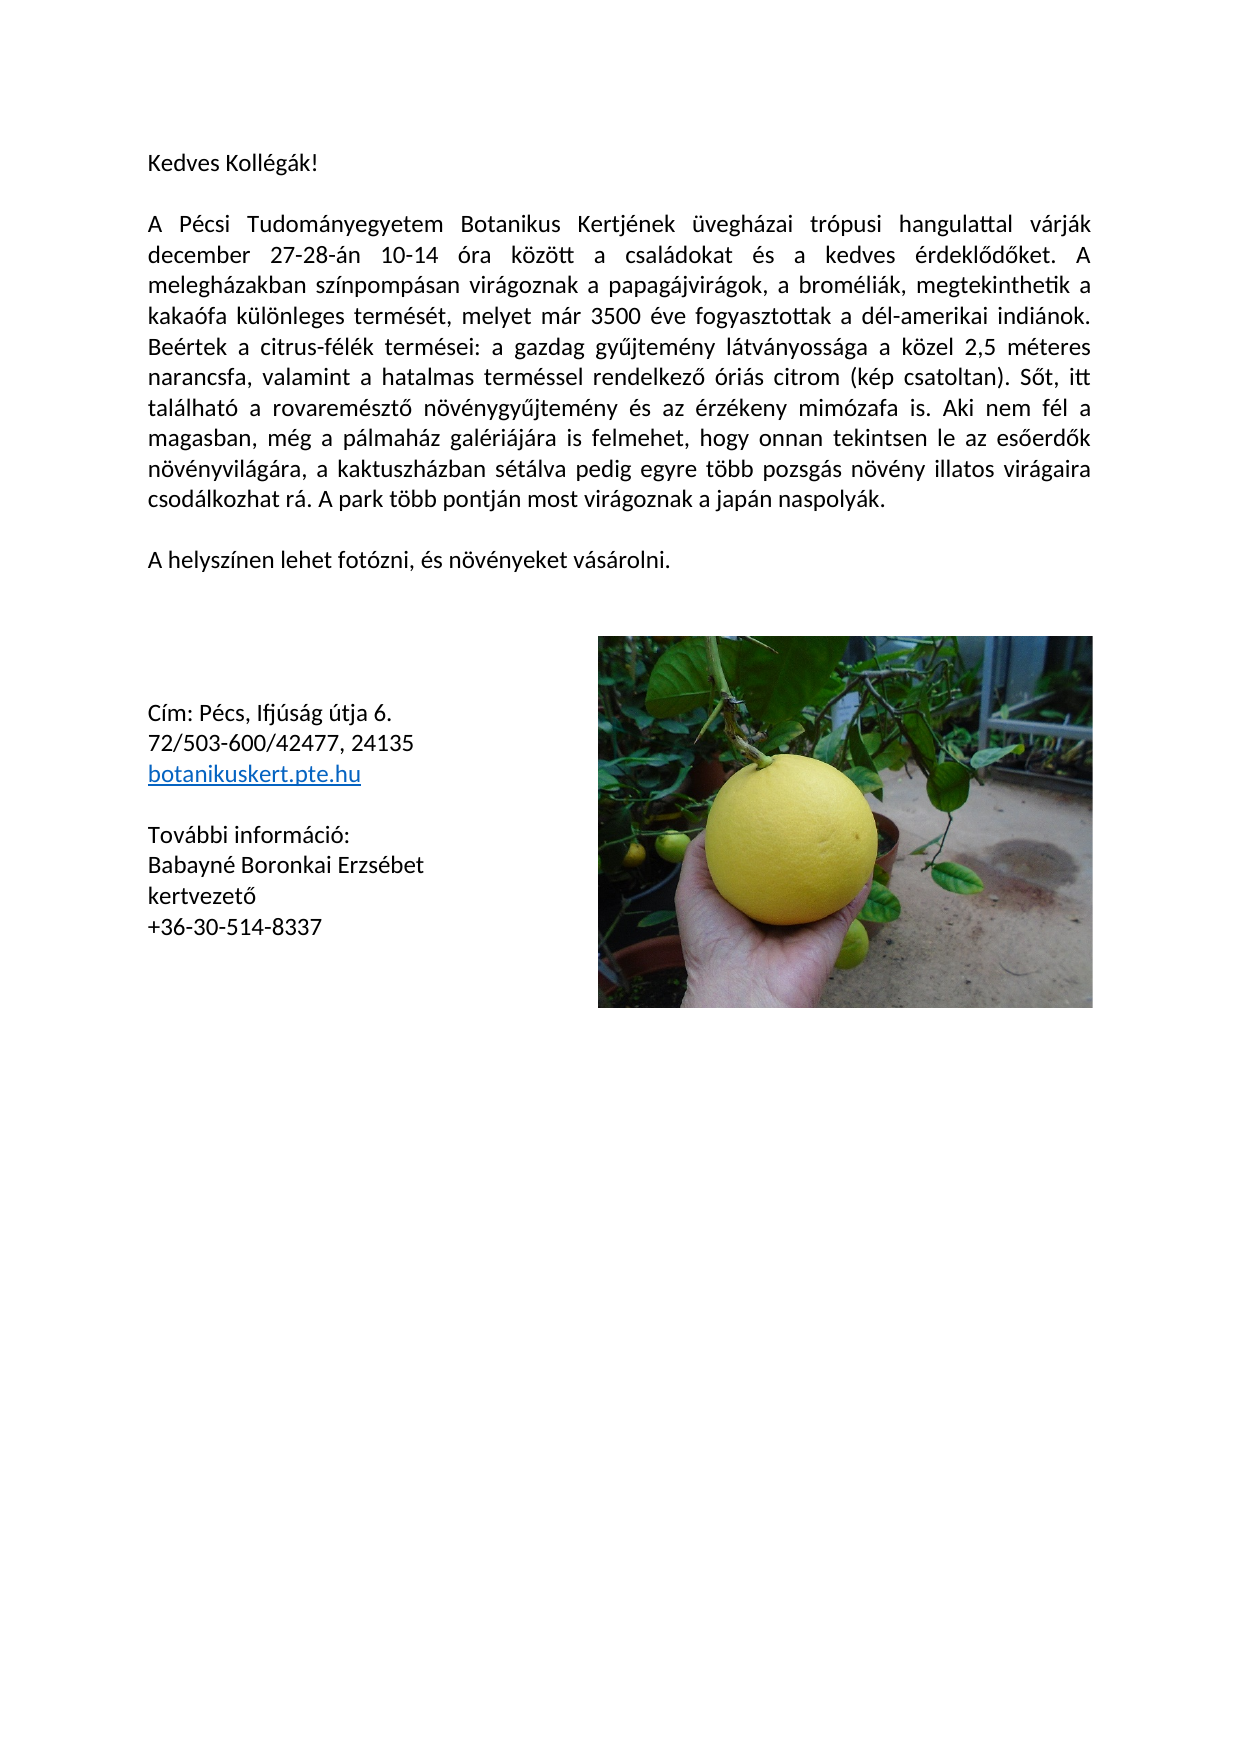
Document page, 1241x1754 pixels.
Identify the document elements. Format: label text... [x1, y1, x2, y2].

text 72/503-600/42477, 24135 [148, 727, 598, 758]
text +36-30-514-8337 [148, 911, 598, 941]
text Kedves Kollégák! [148, 148, 1093, 178]
text A helyszínen lehet fotózni, és növényeket vásárolni. [148, 544, 1093, 575]
text A Pécsi Tudományegyetem Botanikus Kertjének üvegházai trópusi hangulattal várják december 27-28-án 10-14 óra között a családokat és a kedves érdeklődőket. A melegházakban színpompásan virágoznak a papagájvirágok, a broméliák, megtekinthetik a kakaófa különleges termését, melyet már 3500 éve fogyasztottak a dél-amerikai indiánok. Beértek a citrus-félék termései: a gazdag gyűjtemény látványossága a közel 2,5 méteres narancsfa, valamint a hatalmas terméssel rendelkező óriás citrom (kép csatoltan). Sőt, itt található a rovaremésztő növénygyűjtemény és az érzékeny mimózafa is. Aki nem fél a magasban, még a pálmaház galériájára is felmehet, hogy onnan tekintsen le az esőerdők növényvilágára, a kaktuszházban sétálva pedig egyre több pozsgás növény illatos virágaira csodálkozhat rá. A park több pontján most virágoznak a japán naspolyák. [148, 209, 1093, 514]
text Babayné Boronkai Erzsébet [148, 849, 598, 880]
text kertvezető [148, 880, 598, 911]
text További információ: [148, 819, 598, 849]
text botanikuskert.pte.hu [148, 758, 598, 788]
picture [598, 636, 1093, 1008]
text Cím: Pécs, Ifjúság útja 6. [148, 697, 598, 727]
